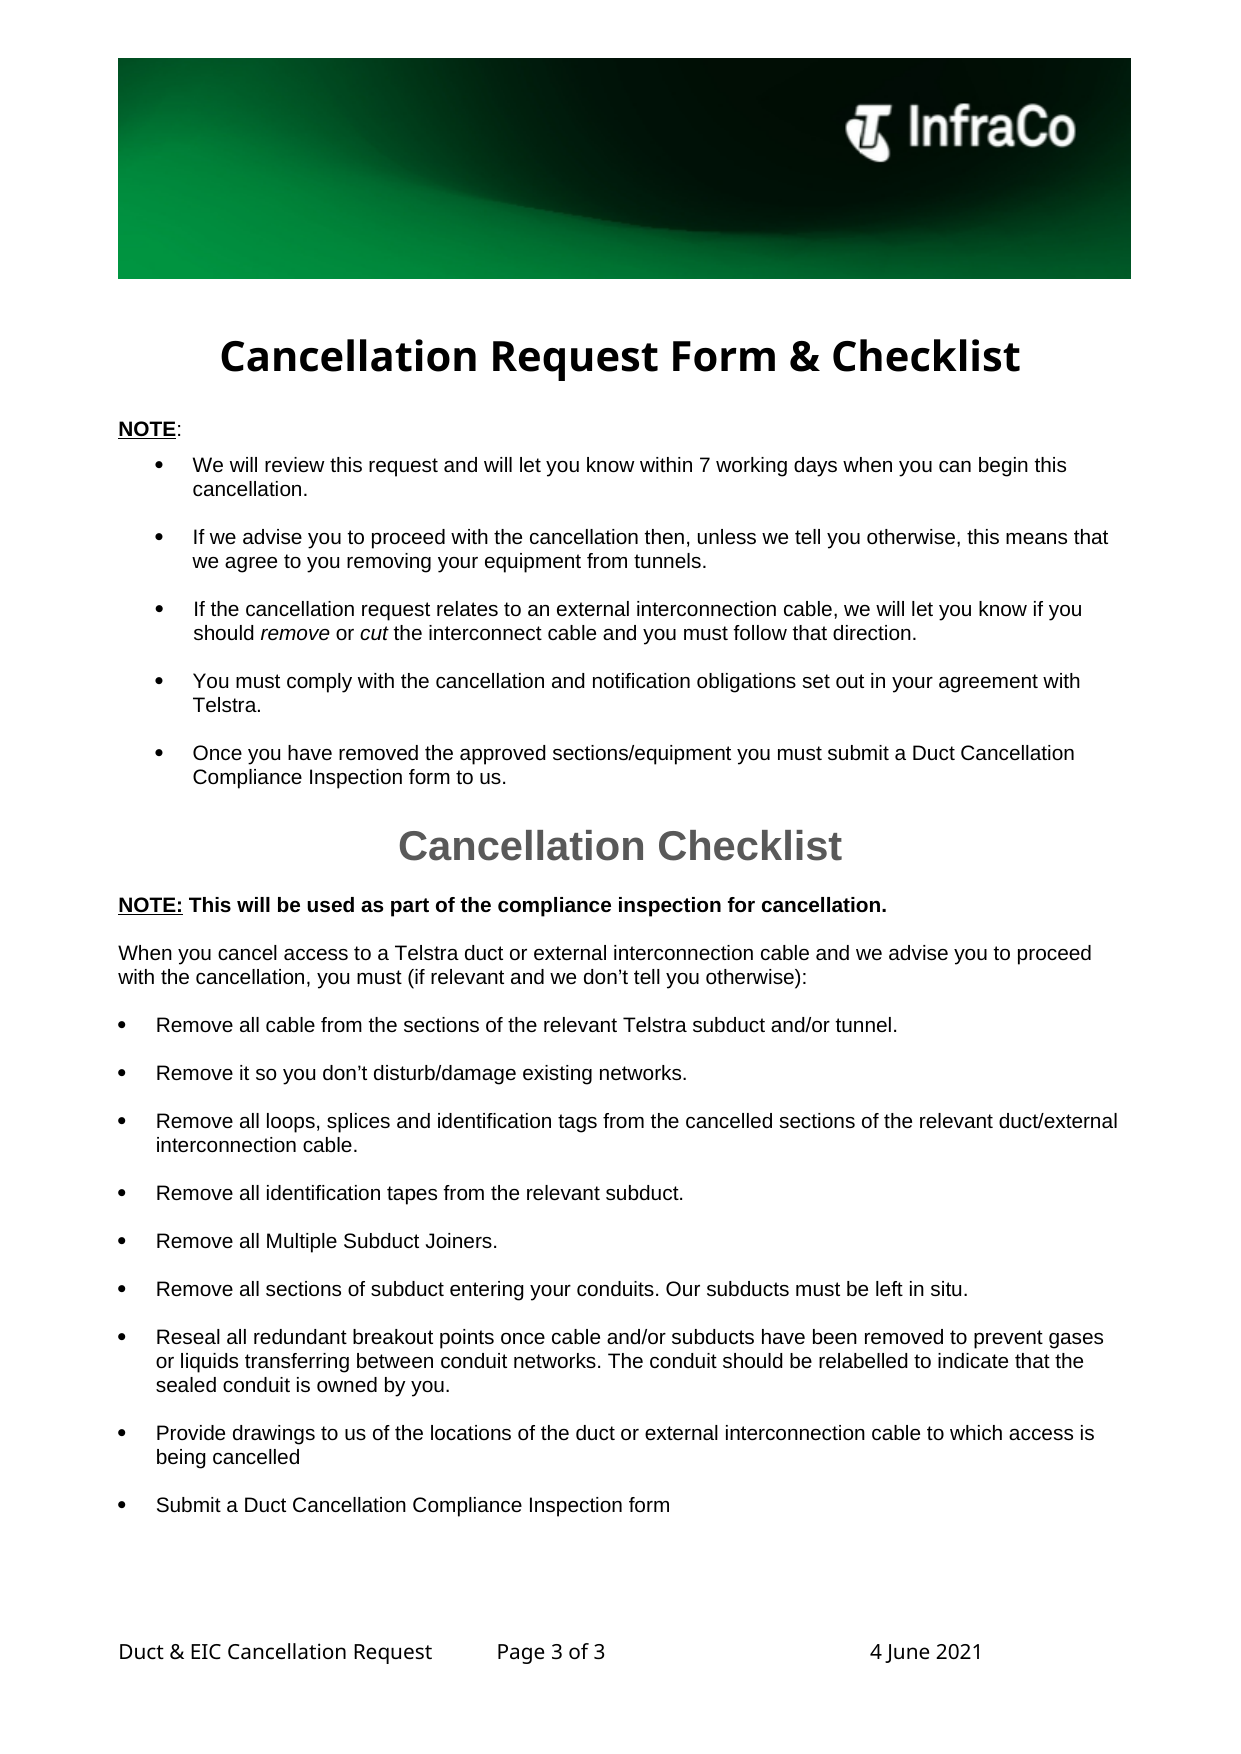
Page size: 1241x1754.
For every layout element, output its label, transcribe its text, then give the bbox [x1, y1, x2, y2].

list Remove it so you don’t disturb/damage existing networks. [118, 1061, 1122, 1085]
list Remove all identification tapes from the relevant subduct. [118, 1181, 1122, 1205]
picture [118, 58, 1131, 279]
list If the cancellation request relates to an external interconnection cable, we will let you know if you should remove or cut the interconnect cable and you must follow that direction. [156, 597, 1122, 645]
text NOTE: [118, 417, 1122, 441]
list Reseal all redundant breakout points once cable and/or subducts have been removed to prevent gases or liquids transferring between conduit networks. The conduit should be relabelled to indicate that the sealed conduit is owned by you. [118, 1325, 1122, 1397]
list Remove all loops, splices and identification tags from the cancelled sections of the relevant duct/external interconnection cable. [118, 1109, 1122, 1157]
list Remove all cable from the sections of the relevant Telstra subduct and/or tunnel. [118, 1013, 1122, 1037]
text When you cancel access to a Telstra duct or external interconnection cable and we advise you to proceed with the cancellation, you must (if relevant and we don’t tell you otherwise): [118, 941, 1122, 989]
list Provide drawings to us of the locations of the duct or external interconnection cable to which access is being cancelled [118, 1421, 1122, 1469]
list Remove all Multiple Subduct Joiners. [118, 1229, 1122, 1253]
subtitle Cancellation Checklist [118, 821, 1122, 869]
list Submit a Duct Cancellation Compliance Inspection form [118, 1493, 1122, 1517]
list You must comply with the cancellation and notification obligations set out in your agreement with Telstra. [155, 669, 1122, 717]
list If we advise you to proceed with the cancellation then, unless we tell you otherwise, this means that we agree to you removing your equipment from tunnels. [155, 525, 1122, 573]
list Once you have removed the approved sections/equipment you must submit a Duct Cancellation Compliance Inspection form to us. [155, 741, 1122, 789]
list Remove all sections of subduct entering your conduits. Our subducts must be left in situ. [118, 1277, 1122, 1301]
subtitle NOTE: This will be used as part of the compliance inspection for cancellation. [118, 893, 1122, 917]
list We will review this request and will let you know within 7 working days when you can begin this cancellation. [155, 453, 1122, 501]
